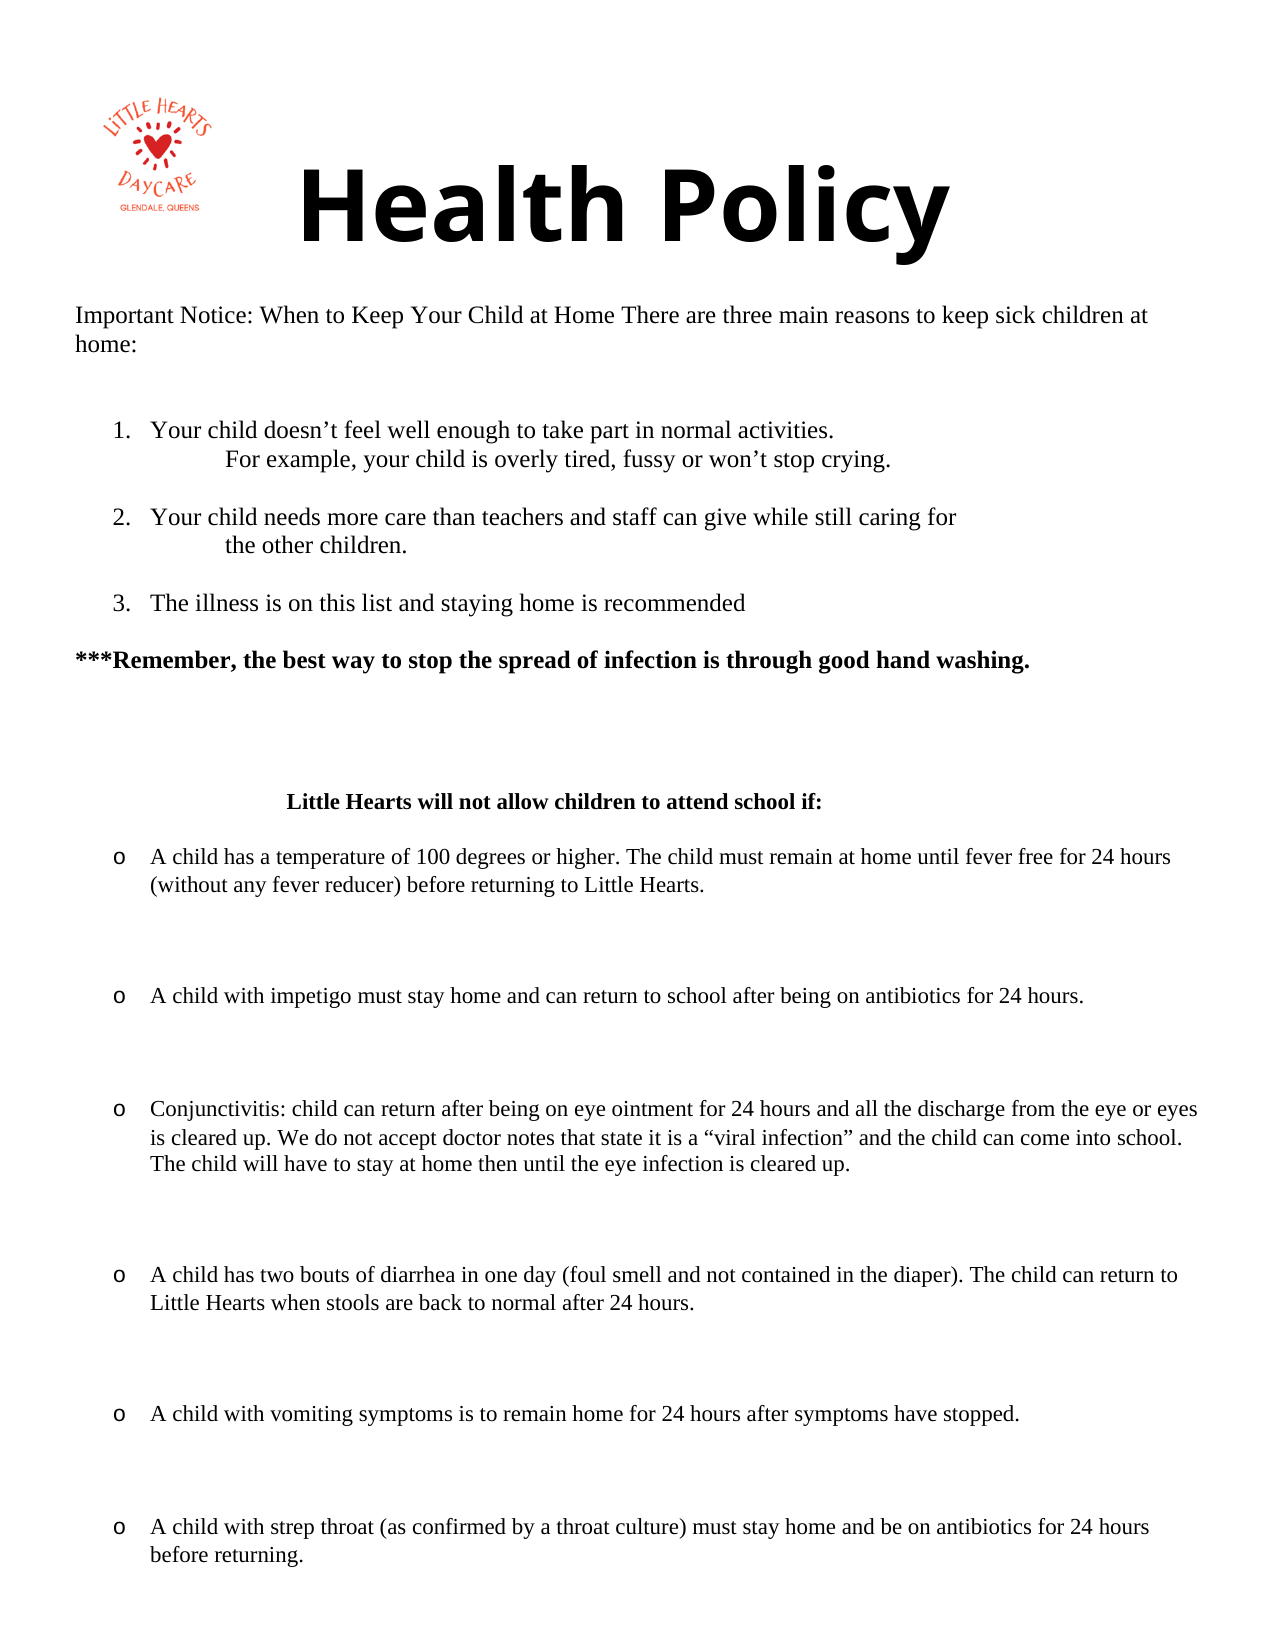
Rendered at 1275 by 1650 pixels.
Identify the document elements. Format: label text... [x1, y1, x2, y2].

list the other children. [225, 531, 1200, 559]
text Health Policy [75, 75, 1200, 271]
list Your child needs more care than teachers and staff can give while still caring for [112, 502, 1200, 531]
picture [75, 75, 239, 242]
list A child has two bouts of diarrhea in one day (foul smell and not contained in the diaper). The child can return to Little Hearts when stools are back to normal after 24 hours. [112, 1261, 1200, 1316]
list For example, your child is overly tired, fussy or won’t stop crying. [225, 444, 1200, 473]
list A child has a temperature of 100 degrees or higher. The child must remain at home until fever free for 24 hours (without any fever reducer) before returning to Little Hearts. [112, 843, 1200, 898]
list Conjunctivitis: child can return after being on eye ointment for 24 hours and all the discharge from the eye or eyes is cleared up. We do not accept doctor notes that state it is a “viral infection” and the child can come into school. The child will have to stay at home then until the eye infection is cleared up. [112, 1096, 1200, 1176]
list Your child doesn’t feel well enough to take part in normal activities. [112, 416, 1200, 444]
list A child with vomiting symptoms is to remain home for 24 hours after symptoms have stopped. [112, 1400, 1200, 1429]
text Little Hearts will not allow children to attend school if: [75, 788, 1200, 814]
text ***Remember, the best way to stop the spread of infection is through good hand washing. [75, 646, 1200, 674]
list A child with impetigo must stay home and can return to school after being on antibiotics for 24 hours. [112, 983, 1200, 1011]
list A child with strep throat (as confirmed by a throat culture) must stay home and be on antibiotics for 24 hours before returning. [112, 1513, 1200, 1568]
list The illness is on this list and staying home is recommended [112, 588, 1200, 617]
text Important Notice: When to Keep Your Child at Home There are three main reasons to keep sick children at home: [75, 300, 1200, 358]
